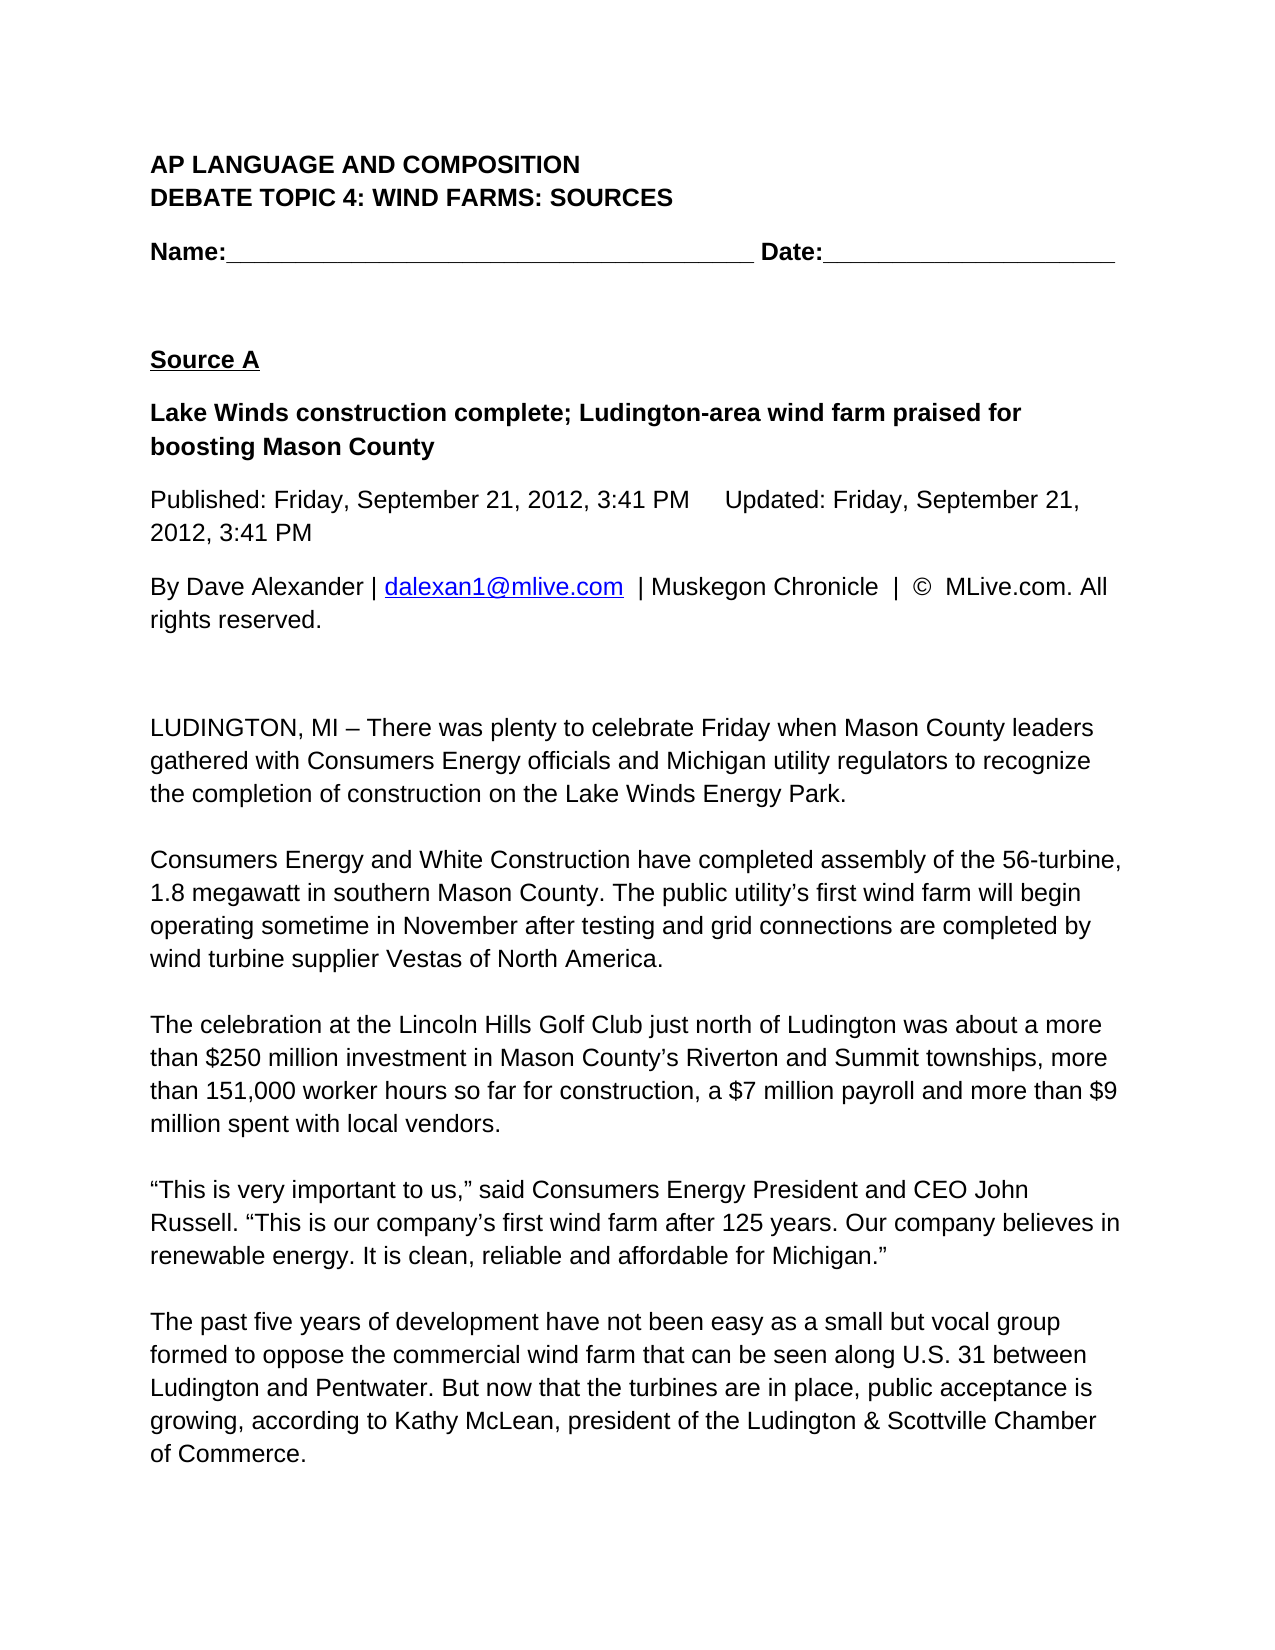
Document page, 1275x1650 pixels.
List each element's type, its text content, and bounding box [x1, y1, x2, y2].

text AP LANGUAGE AND COMPOSITION DEBATE TOPIC 4: WIND FARMS: SOURCES [150, 150, 1125, 212]
text Published: Friday, September 21, 2012, 3:41 PM Updated: Friday, September 21, 2012, 3:41 PM [150, 485, 1125, 547]
text “This is very important to us,” said Consumers Energy President and CEO John Russell. “This is our company’s first wind farm after 125 years. Our company believes in renewable energy. It is clean, reliable and affordable for Michigan.” [150, 1175, 1125, 1270]
text Consumers Energy and White Construction have completed assembly of the 56-turbine, 1.8 megawatt in southern Mason County. The public utility’s first wind farm will begin operating sometime in November after testing and grid connections are completed by wind turbine supplier Vestas of North America. [150, 845, 1125, 973]
text Lake Winds construction complete; Ludington-area wind farm praised for boosting Mason County [150, 398, 1125, 460]
text Name:______________________________________ Date:_____________________ [150, 237, 1125, 266]
text The celebration at the Lincoln Hills Golf Club just north of Ludington was about a more than $250 million investment in Mason County’s Riverton and Summit townships, more than 151,000 worker hours so far for construction, a $7 million payroll and more than $9 million spent with local vendors. [150, 1010, 1125, 1138]
text By Dave Alexander | dalexan1@mlive.com | Muskegon Chronicle | © MLive.com. All rights reserved. [150, 572, 1125, 634]
text Source A [150, 344, 1125, 373]
text LUDINGTON, MI – There was plenty to celebrate Friday when Mason County leaders gathered with Consumers Energy officials and Michigan utility regulators to recognize the completion of construction on the Lake Winds Energy Park. [150, 713, 1125, 808]
text The past five years of development have not been easy as a small but vocal group formed to oppose the commercial wind farm that can be seen along U.S. 31 between Ludington and Pentwater. But now that the turbines are in place, public acceptance is growing, according to Kathy McLean, president of the Ludington & Scottville Chamber of Commerce. [150, 1307, 1125, 1468]
